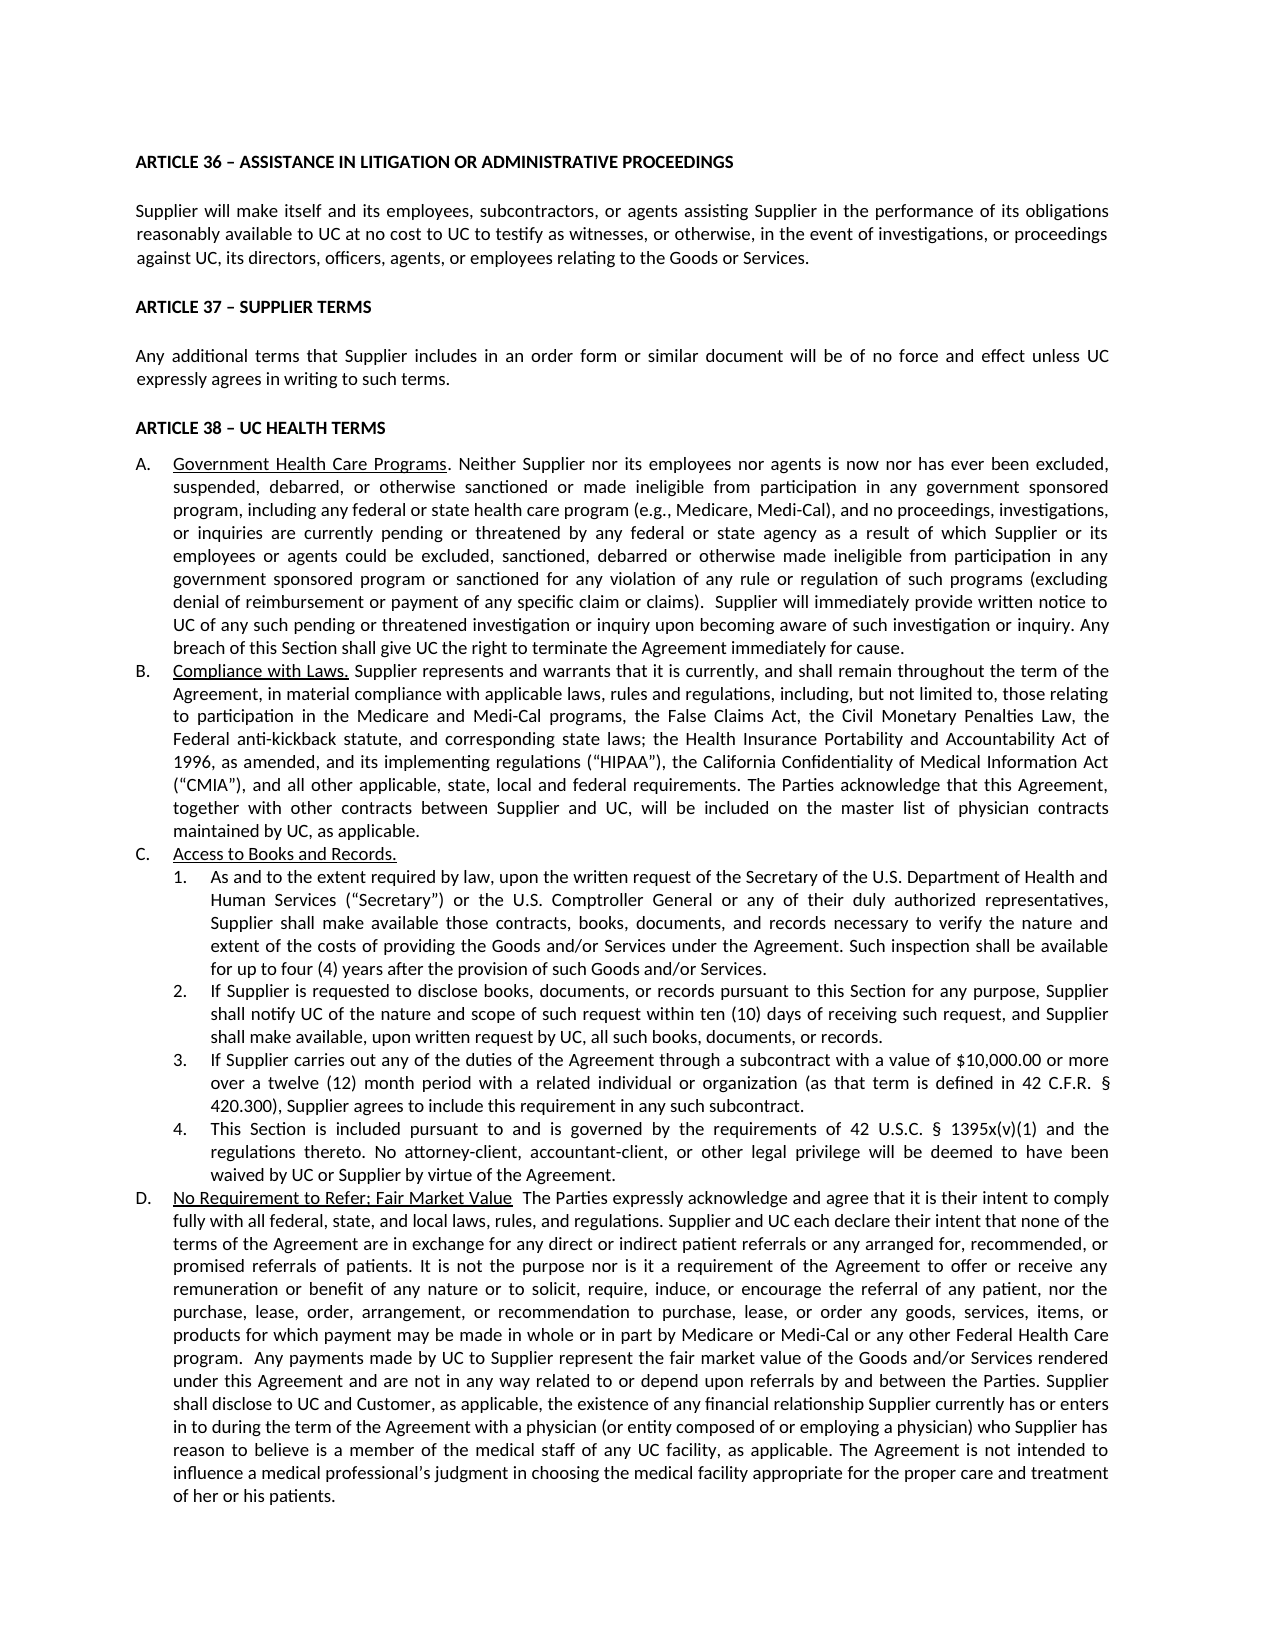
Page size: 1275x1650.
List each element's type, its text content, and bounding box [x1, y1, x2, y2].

list Government Health Care Programs. Neither Supplier nor its employees nor agents is now nor has ever been excluded, suspended, debarred, or otherwise sanctioned or made ineligible from participation in any government sponsored program, including any federal or state health care program (e.g., Medicare, Medi-Cal), and no proceedings, investigations, or inquiries are currently pending or threatened by any federal or state agency as a result of which Supplier or its employees or agents could be excluded, sanctioned, debarred or otherwise made ineligible from participation in any government sponsored program or sanctioned for any violation of any rule or regulation of such programs (excluding denial of reimbursement or payment of any specific claim or claims). Supplier will immediately provide written notice to UC of any such pending or threatened investigation or inquiry upon becoming aware of such investigation or inquiry. Any breach of this Section shall give UC the right to terminate the Agreement immediately for cause. [135, 452, 1110, 659]
list No Requirement to Refer; Fair Market Value The Parties expressly acknowledge and agree that it is their intent to comply fully with all federal, state, and local laws, rules, and regulations. Supplier and UC each declare their intent that none of the terms of the Agreement are in exchange for any direct or indirect patient referrals or any arranged for, recommended, or promised referrals of patients. It is not the purpose nor is it a requirement of the Agreement to offer or receive any remuneration or benefit of any nature or to solicit, require, induce, or encourage the referral of any patient, nor the purchase, lease, order, arrangement, or recommendation to purchase, lease, or order any goods, services, items, or products for which payment may be made in whole or in part by Medicare or Medi-Cal or any other Federal Health Care program. Any payments made by UC to Supplier represent the fair market value of the Goods and/or Services rendered under this Agreement and are not in any way related to or depend upon referrals by and between the Parties. Supplier shall disclose to UC and Customer, as applicable, the existence of any financial relationship Supplier currently has or enters in to during the term of the Agreement with a physician (or entity composed of or employing a physician) who Supplier has reason to believe is a member of the medical staff of any UC facility, as applicable. The Agreement is not intended to influence a medical professional’s judgment in choosing the medical facility appropriate for the proper care and treatment of her or his patients. [135, 1186, 1110, 1507]
list Compliance with Laws. Supplier represents and warrants that it is currently, and shall remain throughout the term of the Agreement, in material compliance with applicable laws, rules and regulations, including, but not limited to, those relating to participation in the Medicare and Medi-Cal programs, the False Claims Act, the Civil Monetary Penalties Law, the Federal anti-kickback statute, and corresponding state laws; the Health Insurance Portability and Accountability Act of 1996, as amended, and its implementing regulations (“HIPAA”), the California Confidentiality of Medical Information Act (“CMIA”), and all other applicable, state, local and federal requirements. The Parties acknowledge that this Agreement, together with other contracts between Supplier and UC, will be included on the master list of physician contracts maintained by UC, as applicable. [135, 659, 1110, 842]
list As and to the extent required by law, upon the written request of the Secretary of the U.S. Department of Health and Human Services (“Secretary”) or the U.S. Comptroller General or any of their duly authorized representatives, Supplier shall make available those contracts, books, documents, and records necessary to verify the nature and extent of the costs of providing the Goods and/or Services under the Agreement. Such inspection shall be available for up to four (4) years after the provision of such Goods and/or Services. [173, 865, 1110, 979]
text ARTICLE 38 – UC HEALTH TERMS [135, 416, 1110, 439]
list If Supplier carries out any of the duties of the Agreement through a subcontract with a value of $10,000.00 or more over a twelve (12) month period with a related individual or organization (as that term is defined in 42 C.F.R. § 420.300), Supplier agrees to include this requirement in any such subcontract. [173, 1048, 1110, 1117]
list If Supplier is requested to disclose books, documents, or records pursuant to this Section for any purpose, Supplier shall notify UC of the nature and scope of such request within ten (10) days of receiving such request, and Supplier shall make available, upon written request by UC, all such books, documents, or records. [173, 979, 1110, 1048]
text Supplier will make itself and its employees, subcontractors, or agents assisting Supplier in the performance of its obligations reasonably available to UC at no cost to UC to testify as witnesses, or otherwise, in the event of investigations, or proceedings against UC, its directors, officers, agents, or employees relating to the Goods or Services. [135, 199, 1110, 269]
text Any additional terms that Supplier includes in an order form or similar document will be of no force and effect unless UC expressly agrees in writing to such terms. [135, 344, 1110, 390]
list This Section is included pursuant to and is governed by the requirements of 42 U.S.C. § 1395x(v)(1) and the regulations thereto. No attorney-client, accountant-client, or other legal privilege will be deemed to have been waived by UC or Supplier by virtue of the Agreement. [173, 1117, 1110, 1186]
list Access to Books and Records. [135, 842, 1110, 865]
text ARTICLE 36 – ASSISTANCE IN LITIGATION OR ADMINISTRATIVE PROCEEDINGS [135, 150, 1110, 173]
text ARTICLE 37 – SUPPLIER TERMS [135, 295, 1110, 318]
